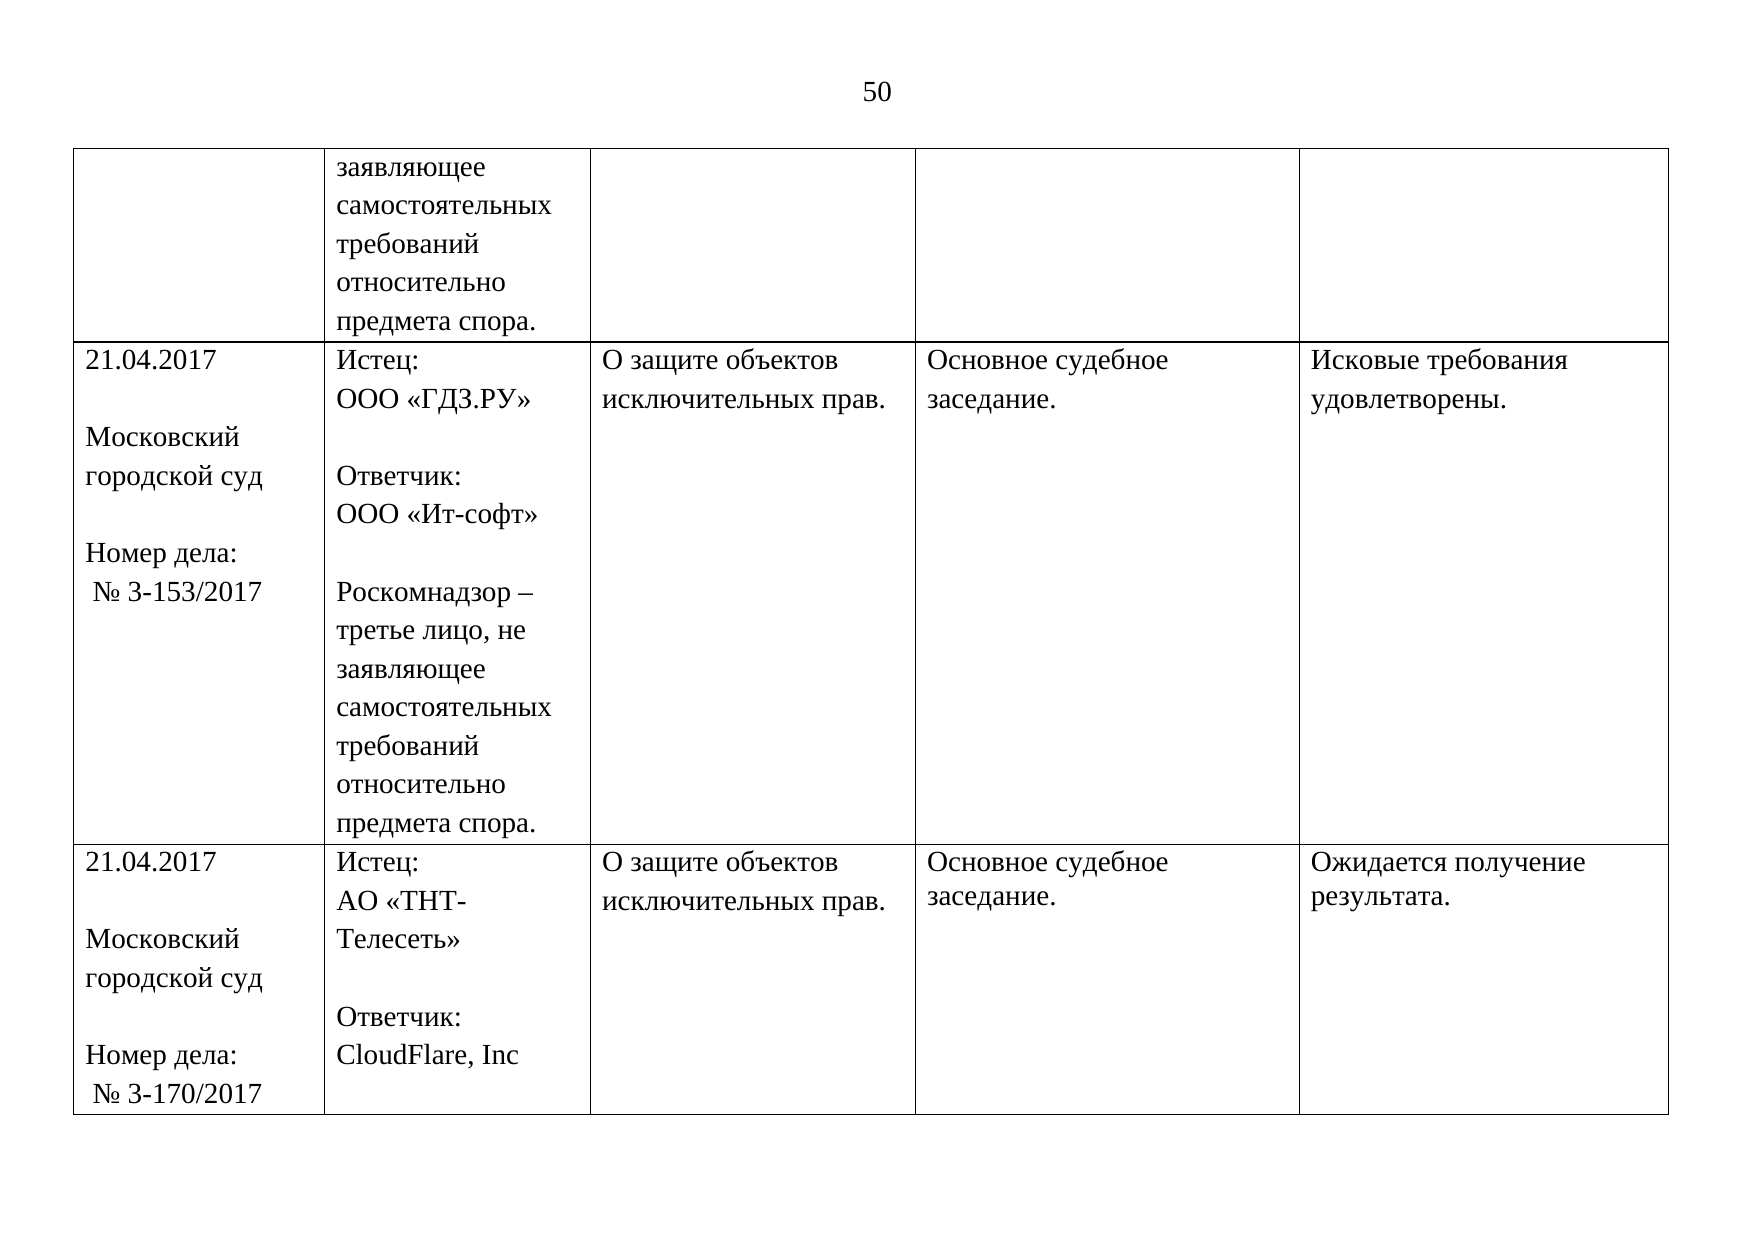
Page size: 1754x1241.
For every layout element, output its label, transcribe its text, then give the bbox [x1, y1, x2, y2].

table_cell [325, 845, 590, 1114]
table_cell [1300, 149, 1668, 341]
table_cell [74, 845, 324, 1114]
table_cell Исковые требования удовлетворены. [1300, 343, 1668, 843]
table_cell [74, 149, 324, 341]
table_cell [916, 149, 1299, 341]
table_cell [1300, 845, 1668, 1114]
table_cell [916, 845, 1299, 1114]
table_cell Основное судебное заседание. [916, 343, 1299, 843]
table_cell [591, 149, 915, 341]
table_cell О защите объектов исключительных прав. [591, 343, 915, 843]
table_cell Истец: ООО «ГДЗ.РУ» Ответчик: ООО «Ит-софт» Роскомнадзор – третье лицо, не заявляющее самостоятельных требований относительно предмета спора. [325, 343, 590, 843]
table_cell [591, 845, 915, 1114]
table_cell 21.04.2017 Московский городской суд Номер дела: № 3-153/2017 [74, 343, 324, 843]
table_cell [325, 149, 590, 341]
